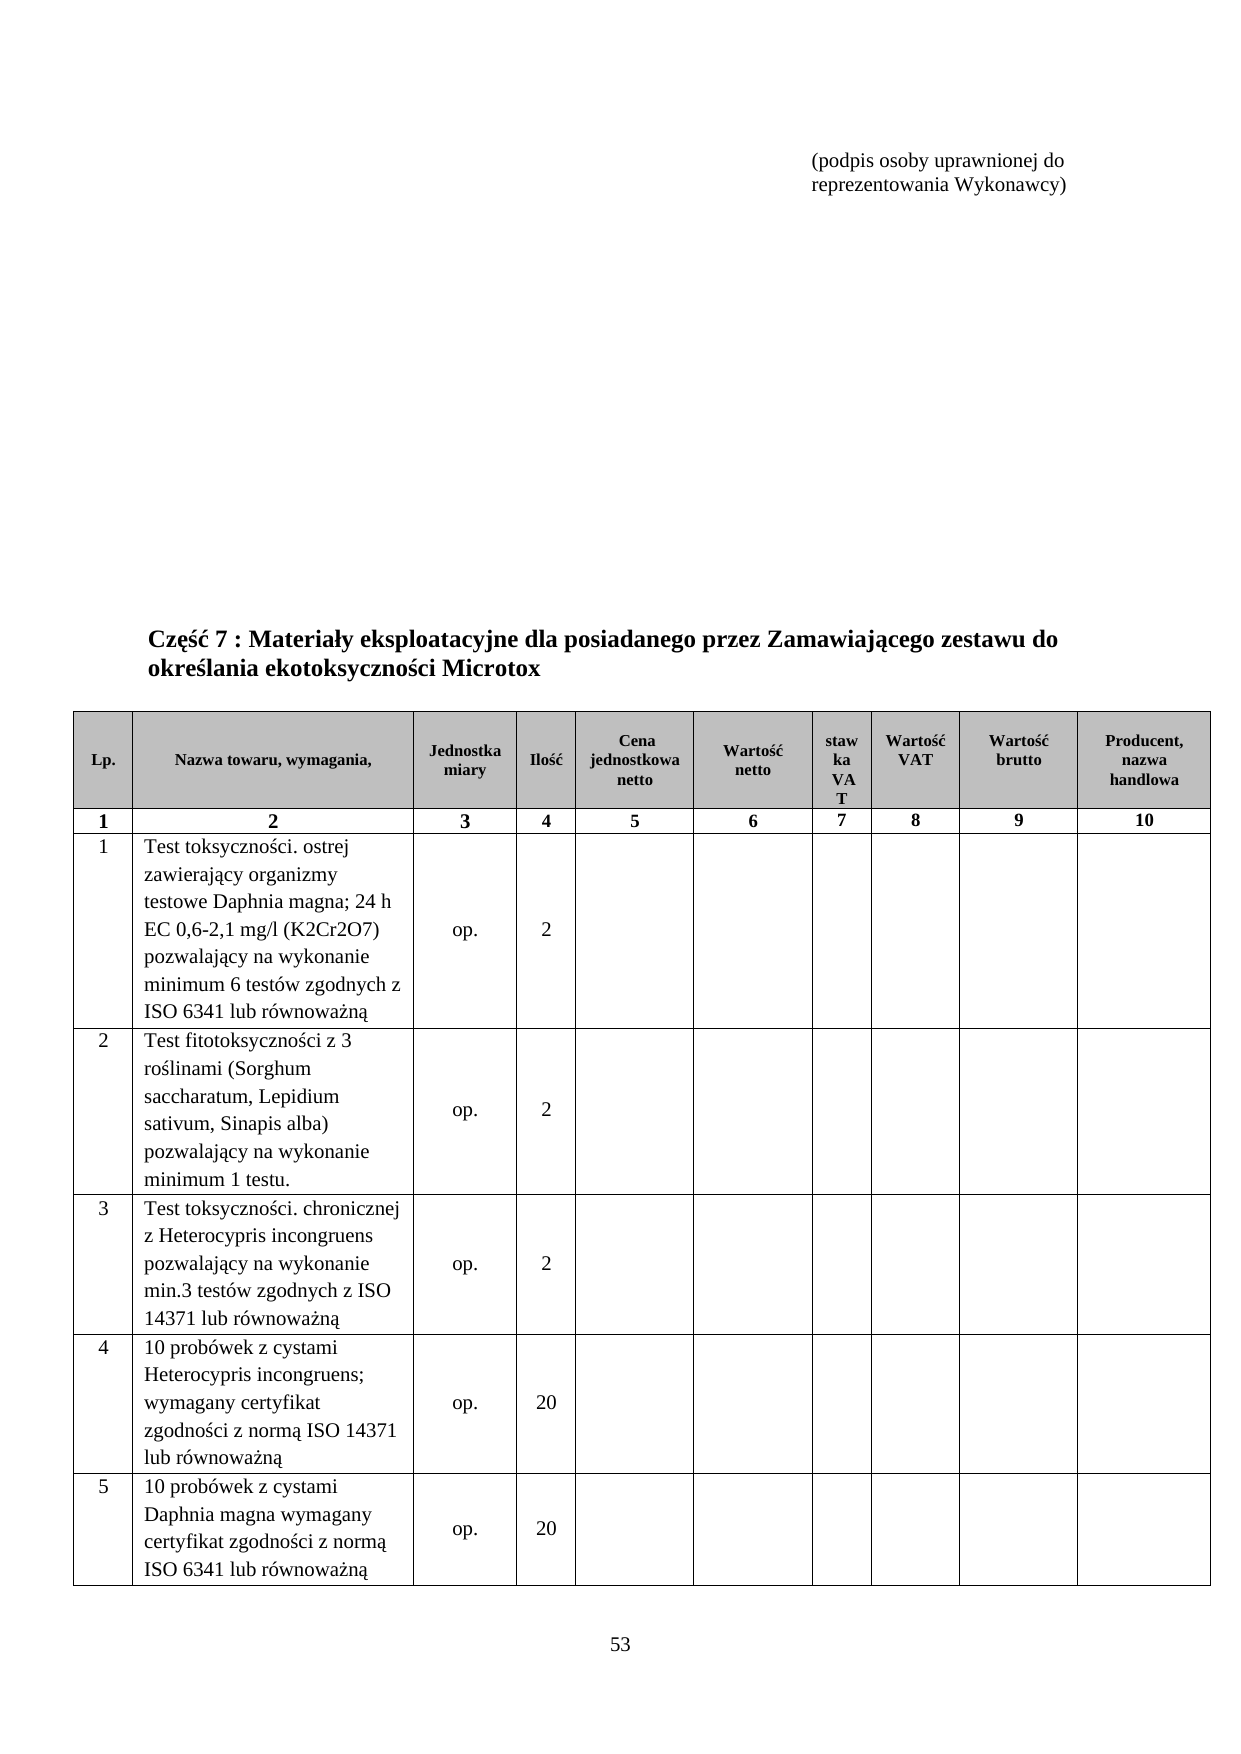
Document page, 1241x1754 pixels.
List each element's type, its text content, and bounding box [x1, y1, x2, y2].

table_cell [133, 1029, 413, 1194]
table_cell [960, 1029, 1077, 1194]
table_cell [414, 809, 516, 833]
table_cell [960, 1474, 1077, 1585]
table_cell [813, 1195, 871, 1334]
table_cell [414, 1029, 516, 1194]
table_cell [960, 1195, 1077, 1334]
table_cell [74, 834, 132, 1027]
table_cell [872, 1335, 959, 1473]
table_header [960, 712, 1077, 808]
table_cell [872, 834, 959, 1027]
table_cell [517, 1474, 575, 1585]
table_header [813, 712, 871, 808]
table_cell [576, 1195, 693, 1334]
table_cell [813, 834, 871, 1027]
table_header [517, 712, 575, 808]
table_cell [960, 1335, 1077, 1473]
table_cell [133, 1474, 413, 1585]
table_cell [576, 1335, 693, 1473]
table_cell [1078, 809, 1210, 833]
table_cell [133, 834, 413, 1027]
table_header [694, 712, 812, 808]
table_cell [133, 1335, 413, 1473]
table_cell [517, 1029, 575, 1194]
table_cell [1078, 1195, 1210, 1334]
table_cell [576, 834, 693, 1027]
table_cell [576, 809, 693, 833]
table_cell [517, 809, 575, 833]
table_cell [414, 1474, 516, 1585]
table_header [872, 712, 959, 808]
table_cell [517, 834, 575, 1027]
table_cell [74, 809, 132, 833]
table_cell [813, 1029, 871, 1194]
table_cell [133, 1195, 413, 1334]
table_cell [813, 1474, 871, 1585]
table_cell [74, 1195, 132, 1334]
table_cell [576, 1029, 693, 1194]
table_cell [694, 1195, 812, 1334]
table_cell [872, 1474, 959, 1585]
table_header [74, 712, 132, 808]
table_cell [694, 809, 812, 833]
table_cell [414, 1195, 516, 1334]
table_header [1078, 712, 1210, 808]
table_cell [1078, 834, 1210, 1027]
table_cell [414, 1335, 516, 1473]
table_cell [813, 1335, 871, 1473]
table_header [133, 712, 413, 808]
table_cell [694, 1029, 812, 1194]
text (podpis osoby uprawnionej do reprezentowania Wykonawcy) [811, 148, 1093, 196]
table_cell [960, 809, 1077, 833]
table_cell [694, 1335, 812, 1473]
text Część 7 : Materiały eksploatacyjne dla posiadanego przez Zamawiającego zestawu do określania ekotoksyczności Microtox [148, 624, 1093, 682]
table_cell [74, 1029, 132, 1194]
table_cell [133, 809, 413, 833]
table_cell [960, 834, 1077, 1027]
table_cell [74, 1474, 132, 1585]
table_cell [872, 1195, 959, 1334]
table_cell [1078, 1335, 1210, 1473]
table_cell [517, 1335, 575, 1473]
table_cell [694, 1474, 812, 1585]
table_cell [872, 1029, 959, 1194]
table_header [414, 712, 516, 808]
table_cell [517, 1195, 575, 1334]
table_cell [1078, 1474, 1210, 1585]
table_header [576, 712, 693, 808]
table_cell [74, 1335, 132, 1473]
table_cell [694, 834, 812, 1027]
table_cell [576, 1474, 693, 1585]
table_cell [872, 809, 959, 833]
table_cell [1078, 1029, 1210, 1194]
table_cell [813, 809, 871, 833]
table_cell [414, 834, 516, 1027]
